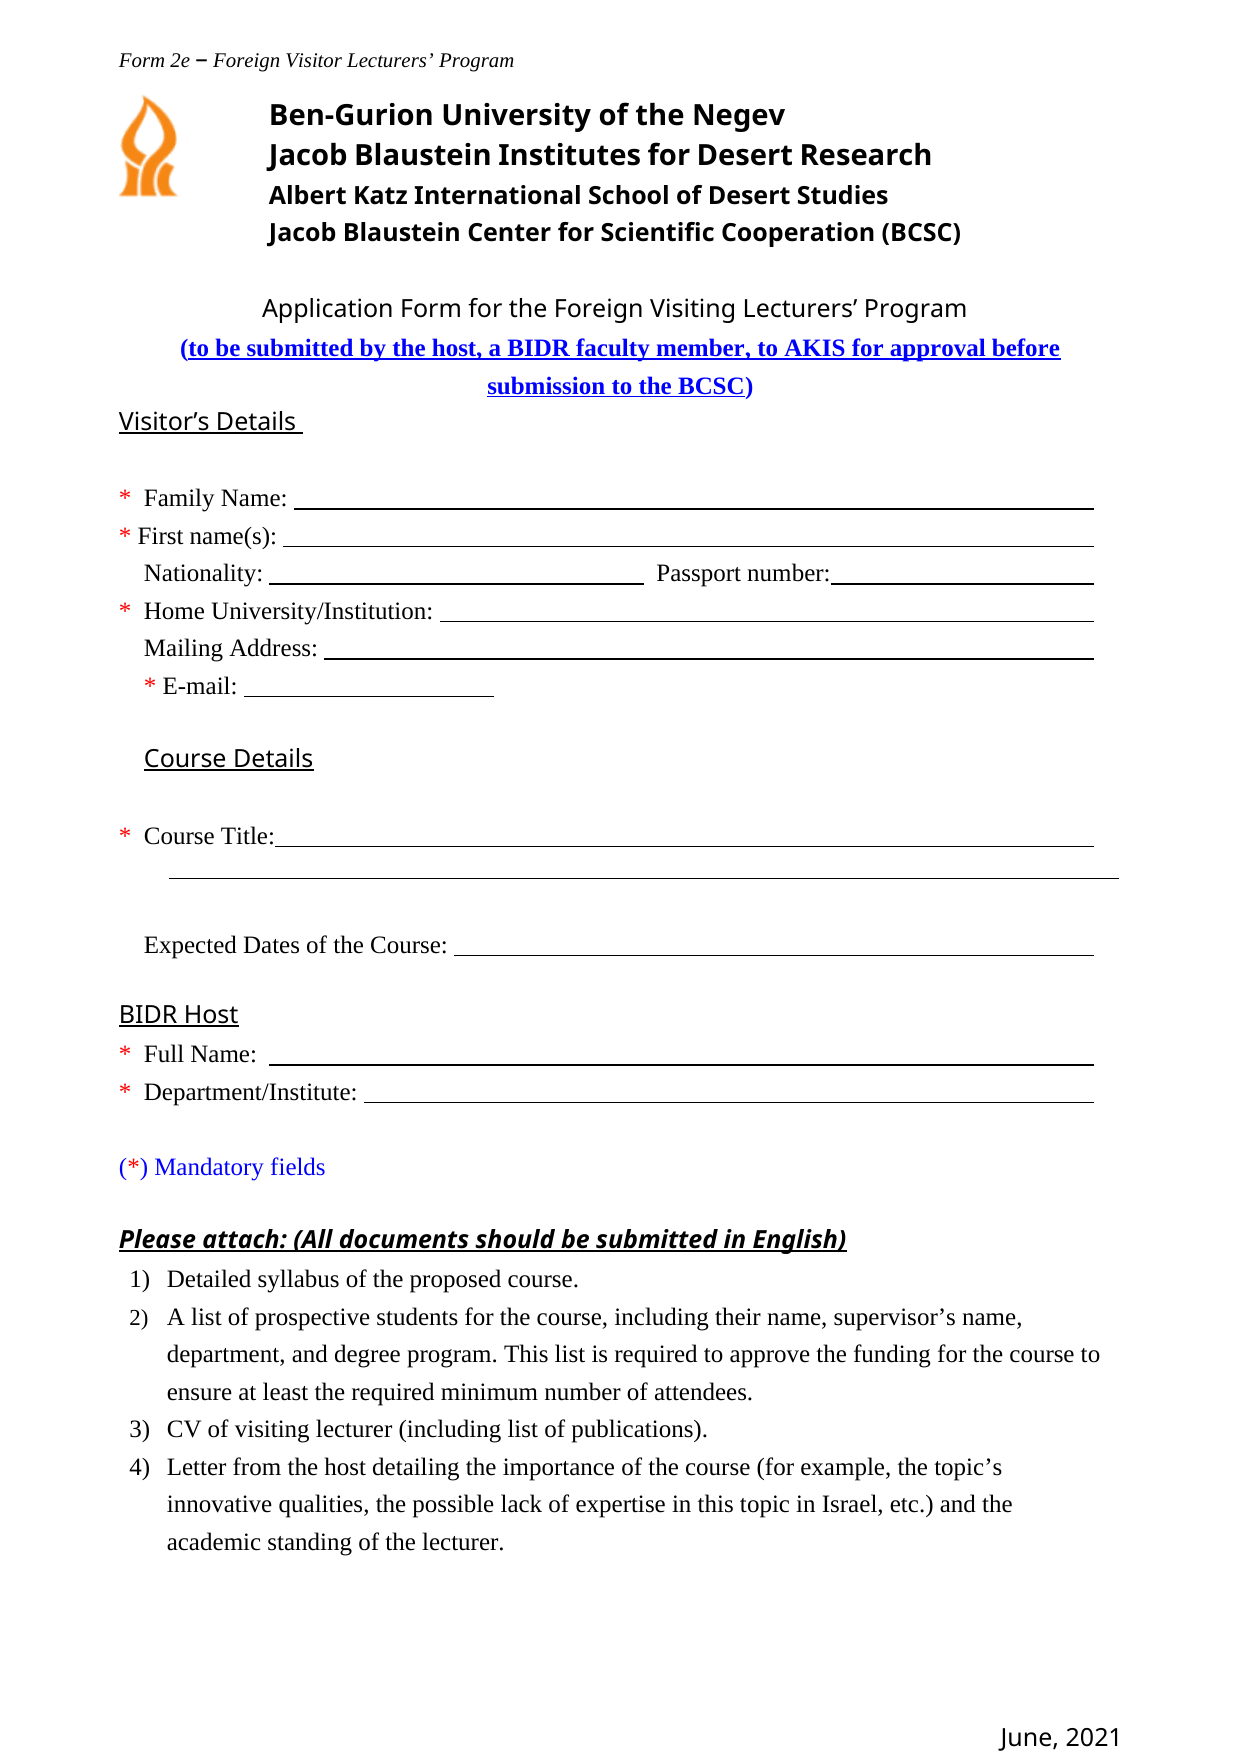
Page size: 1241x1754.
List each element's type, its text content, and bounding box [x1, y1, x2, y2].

text Please attach: (All documents should be submitted in English) [119, 1218, 1111, 1255]
list CV of visiting lecturer (including list of publications). [129, 1405, 1111, 1443]
text * Home University/Institution: [119, 587, 1111, 625]
text Albert Katz International School of Desert Studies [119, 174, 1121, 211]
text (to be submitted by the host, a BIDR faculty member, to AKIS for approval before submission to the BCSC) [119, 325, 1121, 400]
list Detailed syllabus of the proposed course. [129, 1255, 1111, 1293]
text Expected Dates of the Course: [119, 921, 1111, 959]
picture [118, 94, 182, 199]
text * Department/Institute: [119, 1068, 1121, 1105]
text * Course Title: [119, 812, 1111, 850]
text * First name(s): [119, 512, 1111, 550]
text Visitor’s Details [119, 400, 1111, 437]
text Course Details [119, 737, 1111, 775]
text * Full Name: [119, 1030, 1121, 1068]
text * E-mail: [119, 662, 1111, 700]
text * Family Name: [119, 475, 1111, 512]
list Letter from the host detailing the importance of the course (for example, the topic’s innovative qualities, the possible lack of expertise in this topic in Israel, etc.) and the academic standing of the lecturer. [129, 1443, 1111, 1555]
text Jacob Blaustein Center for Scientific Cooperation (BCSC) [119, 211, 1121, 249]
text Nationality: Passport number: [144, 550, 1111, 587]
text (*) Mandatory fields [119, 1143, 1127, 1180]
text BIDR Host [119, 993, 1121, 1030]
text Jacob Blaustein Institutes for Desert Research [182, 134, 1121, 174]
text Ben-Gurion University of the Negev [182, 94, 1121, 134]
text Application Form for the Foreign Visiting Lecturers’ Program [119, 287, 1111, 325]
list A list of prospective students for the course, including their name, supervisor’s name, department, and degree program. This list is required to approve the funding for the course to ensure at least the required minimum number of attendees. [129, 1293, 1111, 1405]
text Mailing Address: [119, 625, 1111, 662]
